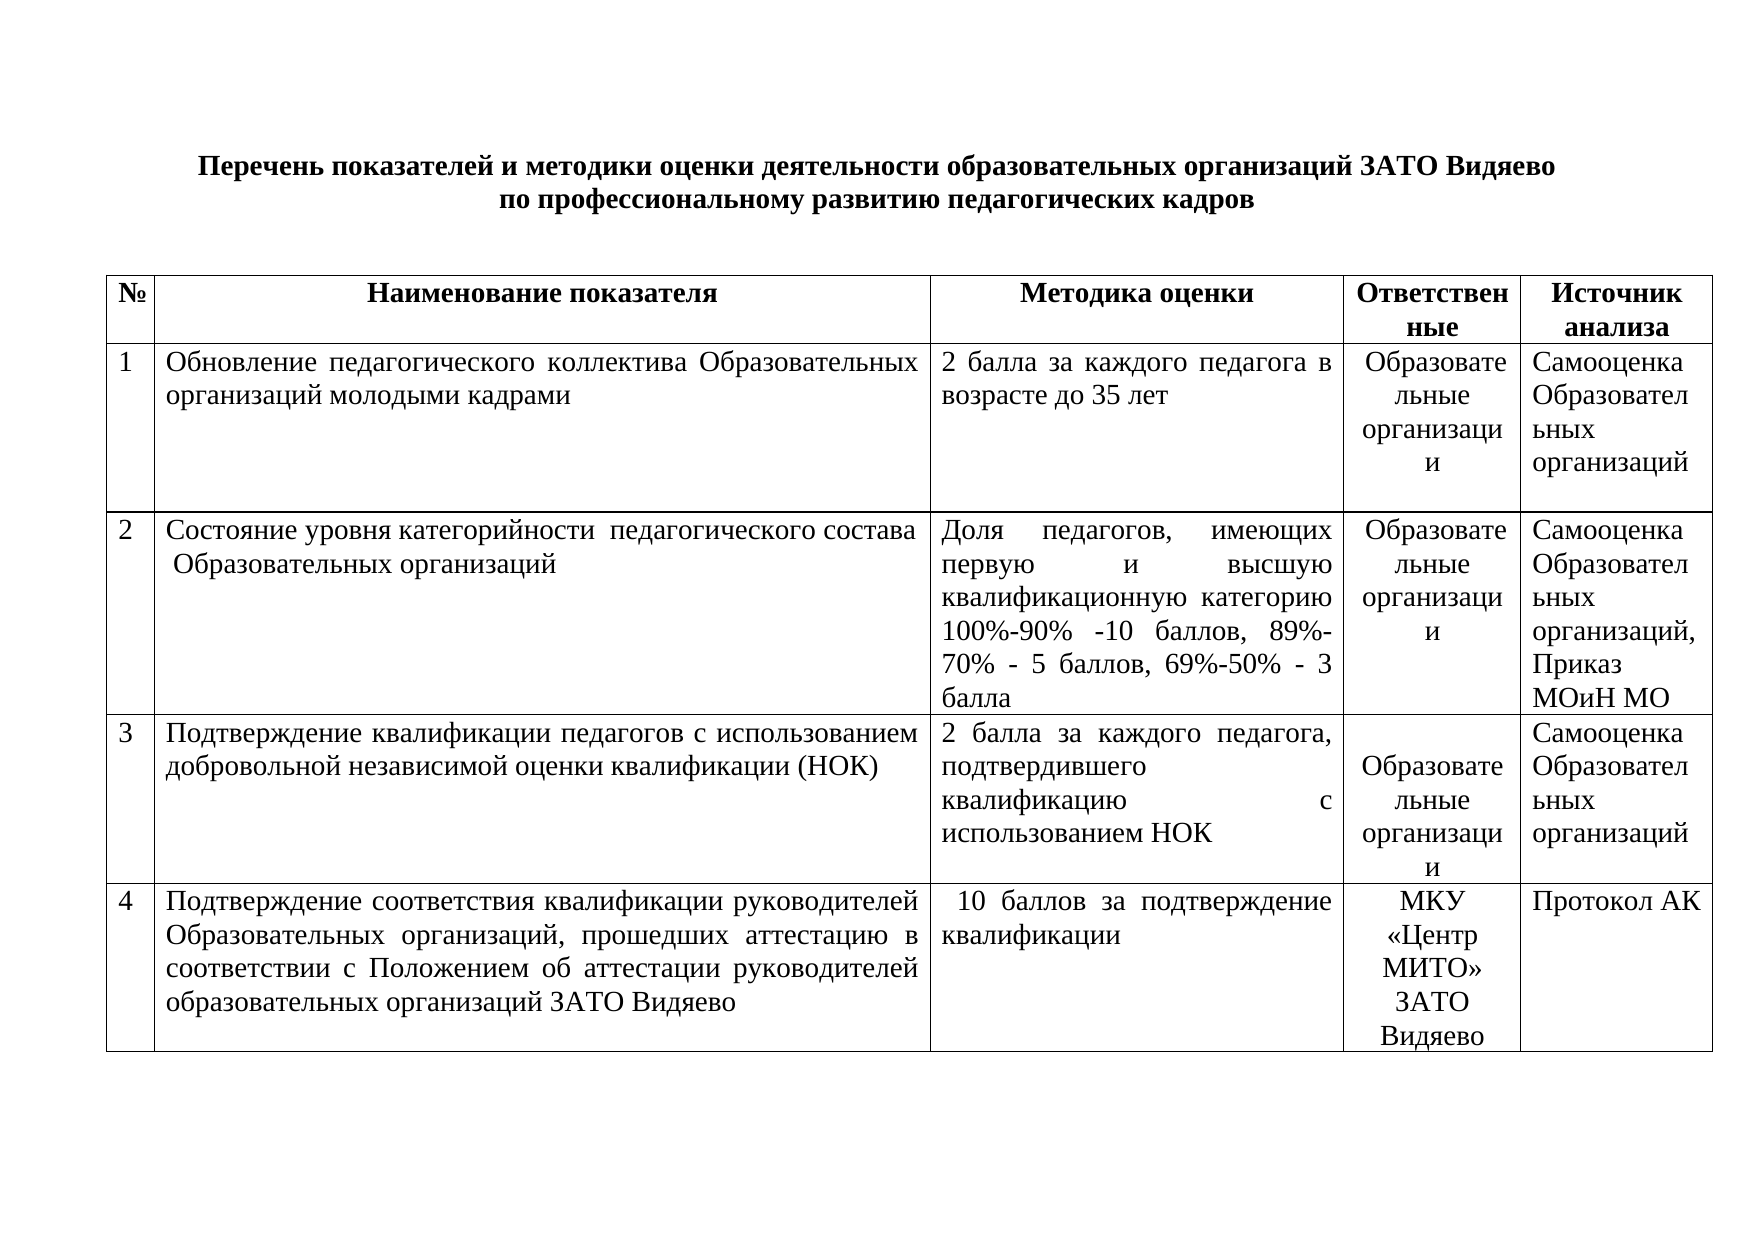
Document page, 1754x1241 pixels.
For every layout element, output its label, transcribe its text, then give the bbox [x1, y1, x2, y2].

table_cell Самооценка Образовательных организаций, Приказ МОиН МО [1521, 513, 1712, 714]
table_cell МКУ «Центр МИТО» ЗАТО Видяево [1344, 884, 1520, 1051]
table_header Ответственные [1344, 276, 1520, 343]
table_cell Самооценка Образовательных организаций [1521, 344, 1712, 511]
table_cell Доля педагогов, имеющих первую и высшую квалификационную категорию 100%-90% -10 баллов, 89%-70% - 5 баллов, 69%-50% - 3 балла [931, 513, 1343, 714]
table_cell Состояние уровня категорийности педагогического состава Образовательных организаций [155, 513, 930, 714]
text Перечень показателей и методики оценки деятельности образовательных организаций ЗАТО Видяево [118, 148, 1636, 182]
table_cell Подтверждение соответствия квалификации руководителей Образовательных организаций, прошедших аттестацию в соответствии с Положением об аттестации руководителей образовательных организаций ЗАТО Видяево [155, 884, 930, 1051]
table_cell Подтверждение квалификации педагогов с использованием добровольной независимой оценки квалификации (НОК) [155, 715, 930, 882]
table_cell 2 [107, 513, 154, 714]
table_cell 4 [107, 884, 154, 1051]
table_cell Образовательные организации [1344, 344, 1520, 511]
table_cell Образовательные организации [1344, 715, 1520, 882]
table_cell Образовательные организации [1344, 513, 1520, 714]
table_cell 2 балла за каждого педагога в возрасте до 35 лет [931, 344, 1343, 511]
table_cell 2 балла за каждого педагога, подтвердившего квалификацию с использованием НОК [931, 715, 1343, 882]
table_cell 10 баллов за подтверждение квалификации [931, 884, 1343, 1051]
table_header Методика оценки [931, 276, 1343, 343]
table_cell Самооценка Образовательных организаций [1521, 715, 1712, 882]
table_header Наименование показателя [155, 276, 930, 343]
table_header № [107, 276, 154, 343]
text по профессиональному развитию педагогических кадров [118, 182, 1636, 215]
table_cell Протокол АК [1521, 884, 1712, 1051]
table_header Источник анализа [1521, 276, 1712, 343]
table_cell Обновление педагогического коллектива Образовательных организаций молодыми кадрами [155, 344, 930, 511]
table_cell 3 [107, 715, 154, 882]
table_cell 1 [107, 344, 154, 511]
